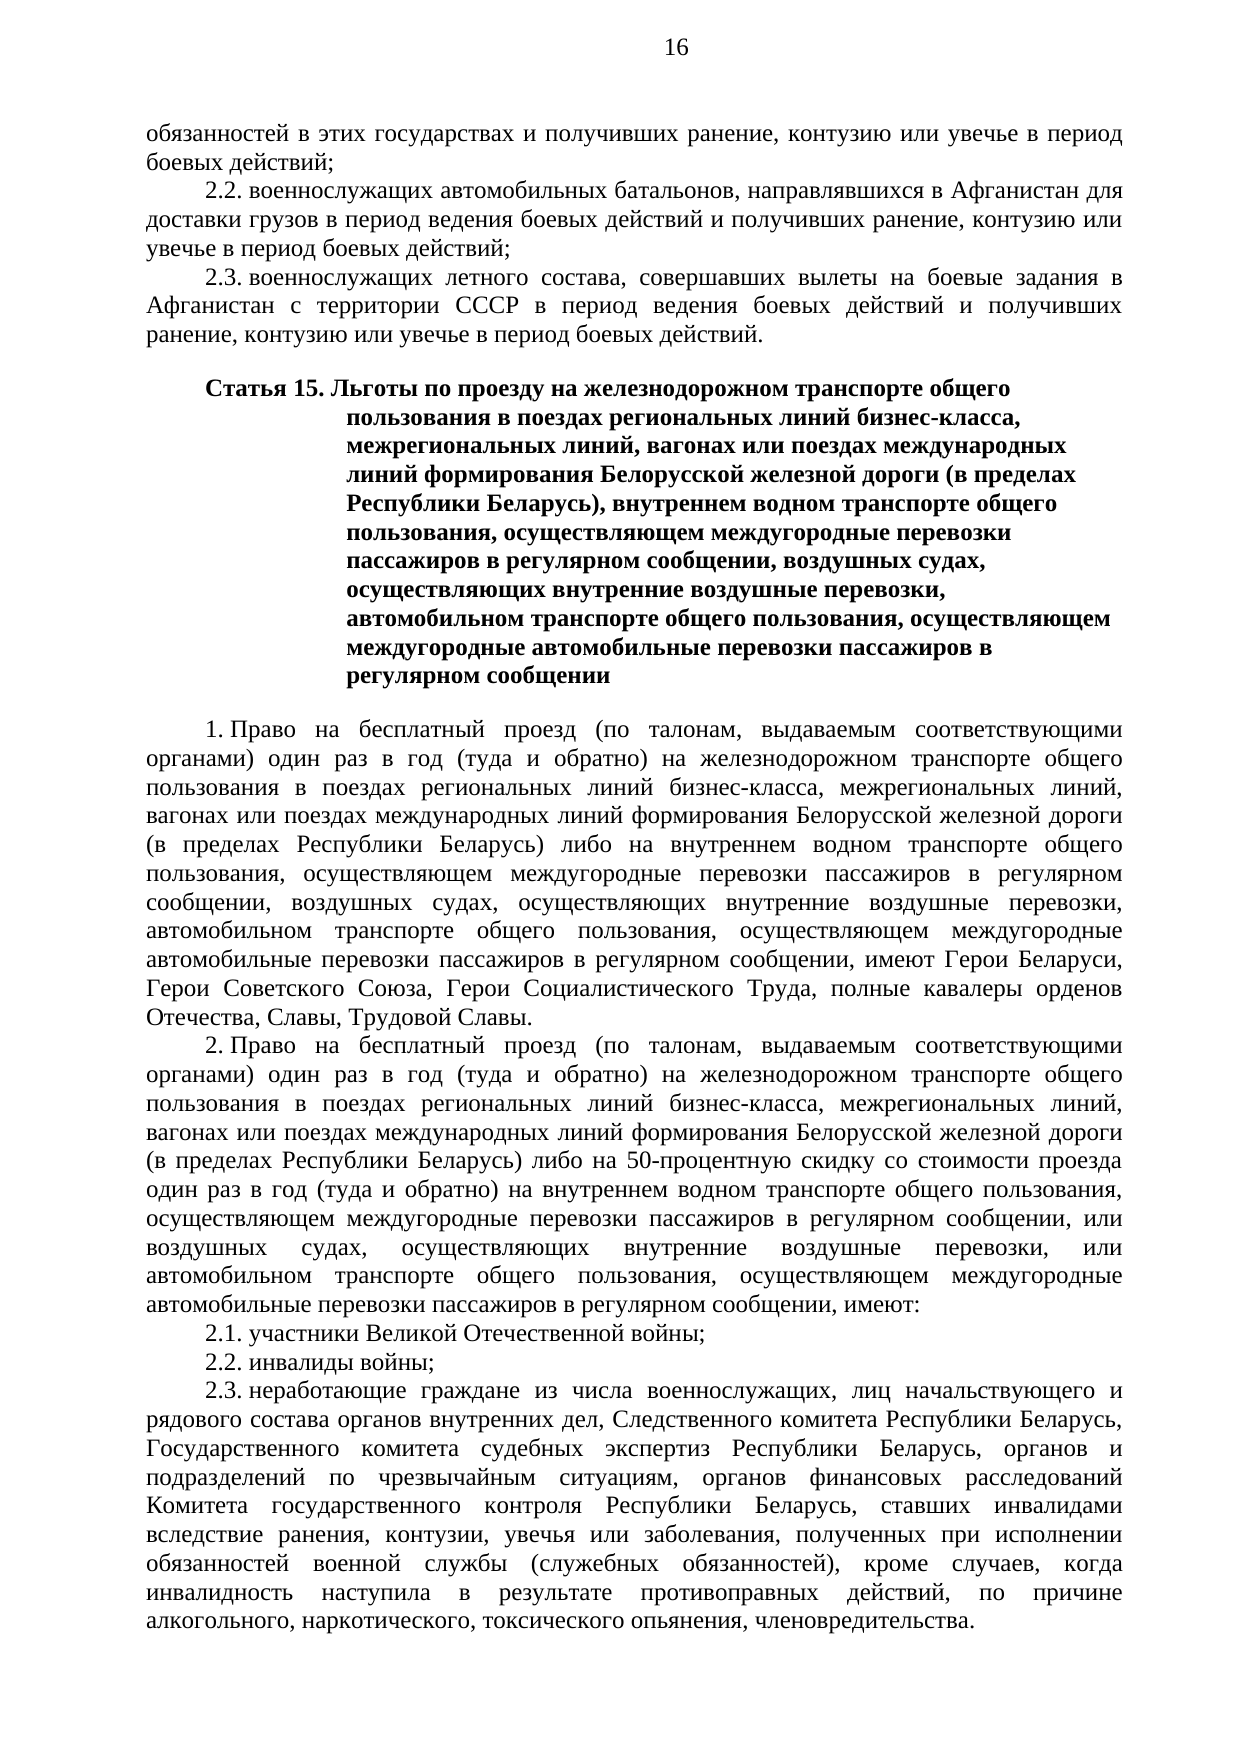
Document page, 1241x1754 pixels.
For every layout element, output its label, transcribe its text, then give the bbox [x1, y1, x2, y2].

text 2.2. военнослужащих автомобильных батальонов, направлявшихся в Афганистан для доставки грузов в период ведения боевых действий и получивших ранение, контузию или увечье в период боевых действий; [146, 176, 1123, 262]
text Статья 15. Льготы по проезду на железнодорожном транспорте общего пользования в поездах региональных линий бизнес-класса, межрегиональных линий, вагонах или поездах международных линий формирования Белорусской железной дороги (в пределах Республики Беларусь), внутреннем водном транспорте общего пользования, осуществляющем междугородные перевозки пассажиров в регулярном сообщении, воздушных судах, осуществляющих внутренние воздушные перевозки, автомобильном транспорте общего пользования, осуществляющем междугородные автомобильные перевозки пассажиров в регулярном сообщении [205, 373, 1123, 689]
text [146, 118, 1123, 176]
text 2.3. неработающие граждане из числа военнослужащих, лиц начальствующего и рядового состава органов внутренних дел, Следственного комитета Республики Беларусь, Государственного комитета судебных экспертиз Республики Беларусь, органов и подразделений по чрезвычайным ситуациям, органов финансовых расследований Комитета государственного контроля Республики Беларусь, ставших инвалидами вследствие ранения, контузии, увечья или заболевания, полученных при исполнении обязанностей военной службы (служебных обязанностей), кроме случаев, когда инвалидность наступила в результате противоправных действий, по причине алкогольного, наркотического, токсического опьянения, членовредительства. [146, 1376, 1123, 1634]
text 2.2. инвалиды войны; [146, 1347, 1123, 1376]
text 2.3. военнослужащих летного состава, совершавших вылеты на боевые задания в Афганистан с территории СССР в период ведения боевых действий и получивших ранение, контузию или увечье в период боевых действий. [146, 262, 1123, 348]
text 2.1. участники Великой Отечественной войны; [146, 1318, 1123, 1347]
text 2. Право на бесплатный проезд (по талонам, выдаваемым соответствующими органами) один раз в год (туда и обратно) на железнодорожном транспорте общего пользования в поездах региональных линий бизнес-класса, межрегиональных линий, вагонах или поездах международных линий формирования Белорусской железной дороги (в пределах Республики Беларусь) либо на 50-процентную скидку со стоимости проезда один раз в год (туда и обратно) на внутреннем водном транспорте общего пользования, осуществляющем междугородные перевозки пассажиров в регулярном сообщении, или воздушных судах, осуществляющих внутренние воздушные перевозки, или автомобильном транспорте общего пользования, осуществляющем междугородные автомобильные перевозки пассажиров в регулярном сообщении, имеют: [146, 1031, 1123, 1318]
text 1. Право на бесплатный проезд (по талонам, выдаваемым соответствующими органами) один раз в год (туда и обратно) на железнодорожном транспорте общего пользования в поездах региональных линий бизнес-класса, межрегиональных линий, вагонах или поездах международных линий формирования Белорусской железной дороги (в пределах Республики Беларусь) либо на внутреннем водном транспорте общего пользования, осуществляющем междугородные перевозки пассажиров в регулярном сообщении, воздушных судах, осуществляющих внутренние воздушные перевозки, автомобильном транспорте общего пользования, осуществляющем междугородные автомобильные перевозки пассажиров в регулярном сообщении, имеют Герои Беларуси, Герои Советского Союза, Герои Социалистического Труда, полные кавалеры орденов Отечества, Славы, Трудовой Славы. [146, 714, 1123, 1031]
